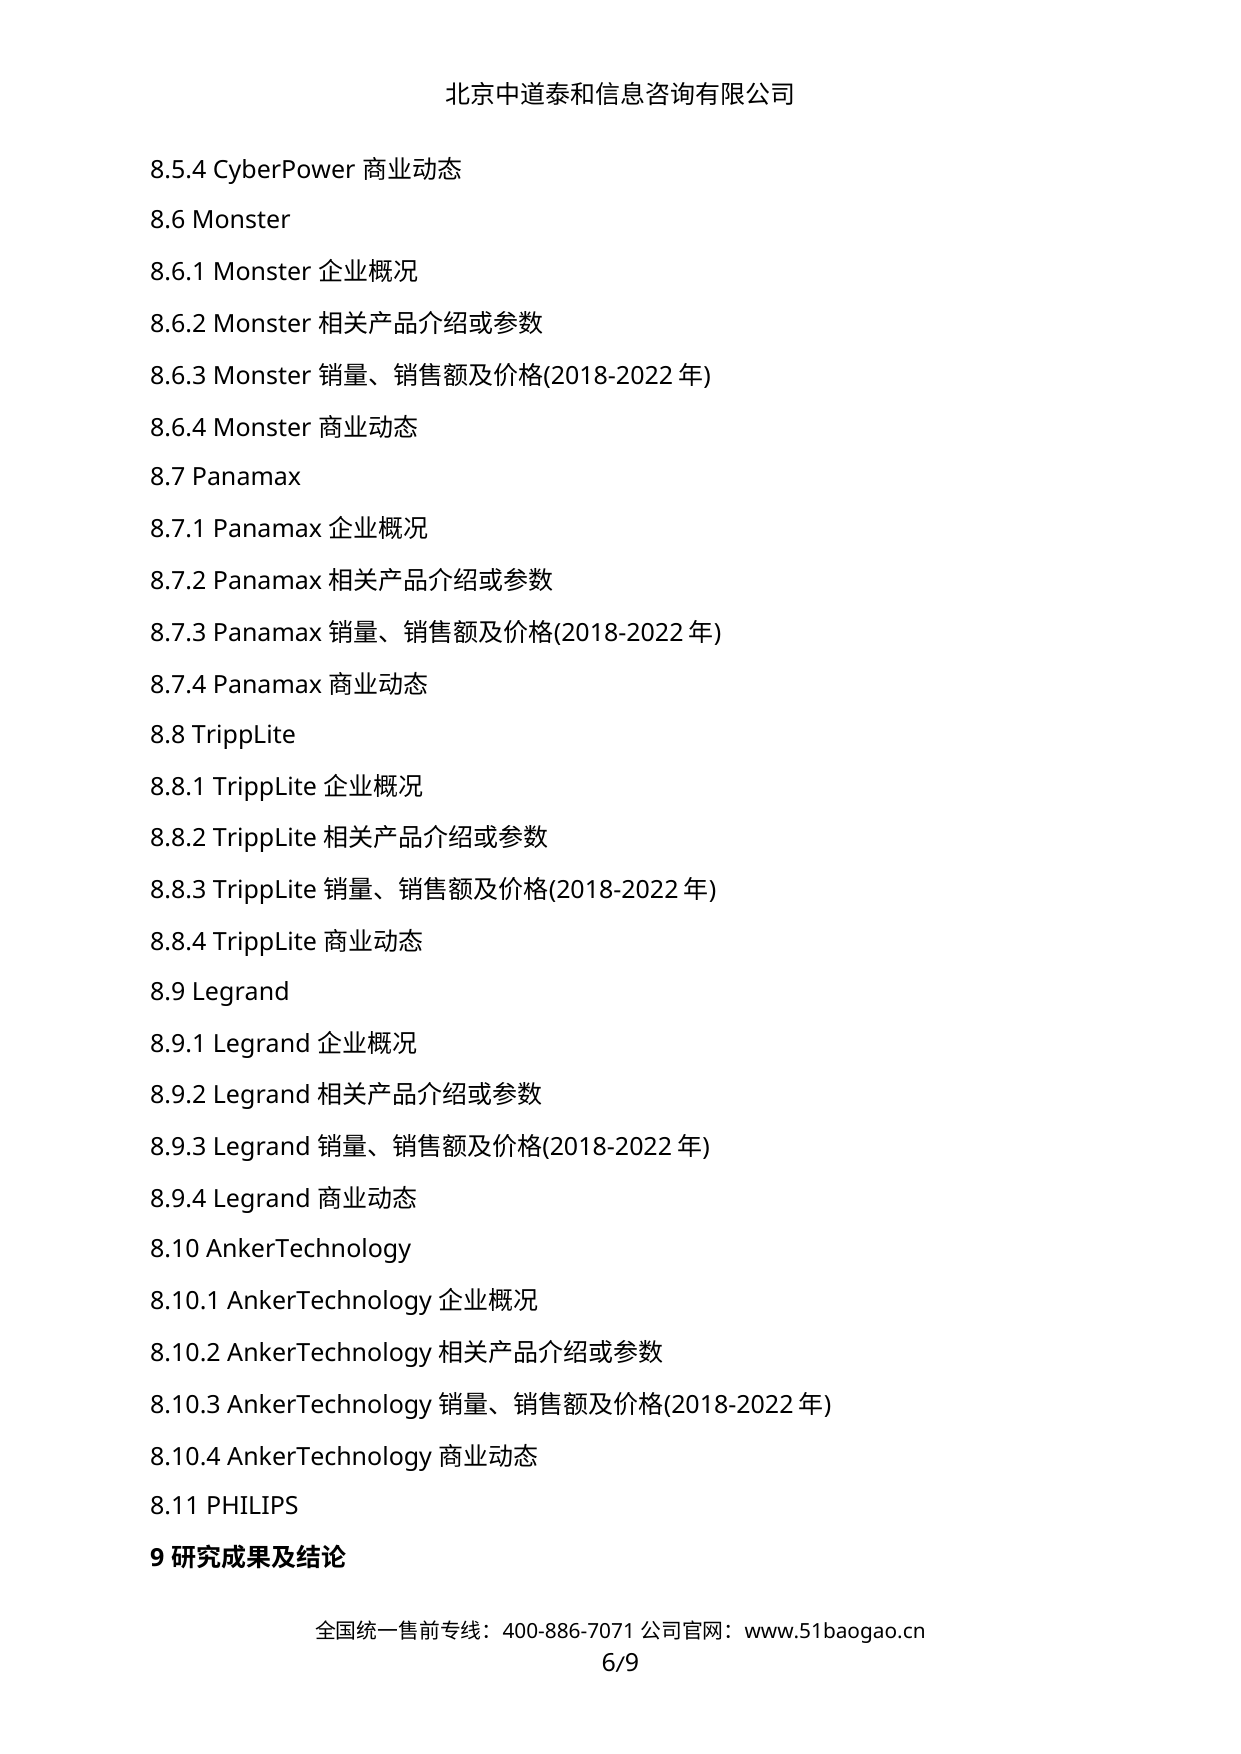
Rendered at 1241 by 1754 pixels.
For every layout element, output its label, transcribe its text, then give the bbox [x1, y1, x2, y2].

text 8.7.4 Panamax 商业动态 [150, 664, 1090, 701]
text 8.9.4 Legrand 商业动态 [150, 1179, 1090, 1215]
text 8.6.3 Monster 销量、销售额及价格(2018-2022年) [150, 355, 1090, 392]
text 8.6.1 Monster 企业概况 [150, 252, 1090, 288]
text 8.10.3 AnkerTechnology 销量、销售额及价格(2018-2022年) [150, 1384, 1090, 1420]
text 8.7.3 Panamax 销量、销售额及价格(2018-2022年) [150, 612, 1090, 649]
text 8.8.2 TrippLite 相关产品介绍或参数 [150, 818, 1090, 854]
text 8.6.2 Monster 相关产品介绍或参数 [150, 303, 1090, 340]
text 8.10.1 AnkerTechnology 企业概况 [150, 1280, 1090, 1317]
text 8.8 TrippLite [150, 716, 1090, 750]
text 8.8.3 TrippLite 销量、销售额及价格(2018-2022年) [150, 870, 1090, 906]
text 8.7.2 Panamax 相关产品介绍或参数 [150, 561, 1090, 597]
text 8.10.4 AnkerTechnology 商业动态 [150, 1436, 1090, 1472]
text 8.5.4 CyberPower 商业动态 [150, 150, 1090, 186]
text 9 研究成果及结论 [150, 1537, 1090, 1574]
text 8.9.2 Legrand 相关产品介绍或参数 [150, 1075, 1090, 1111]
text 8.10.2 AnkerTechnology 相关产品介绍或参数 [150, 1332, 1090, 1368]
text 8.6 Monster [150, 202, 1090, 236]
text 8.8.1 TrippLite 企业概况 [150, 766, 1090, 802]
text 8.9 Legrand [150, 973, 1090, 1007]
text 8.9.1 Legrand 企业概况 [150, 1023, 1090, 1059]
text 8.11 PHILIPS [150, 1488, 1090, 1522]
text 8.10 AnkerTechnology [150, 1231, 1090, 1265]
text 8.7 Panamax [150, 459, 1090, 493]
text 8.7.1 Panamax 企业概况 [150, 509, 1090, 545]
text 8.8.4 TrippLite 商业动态 [150, 922, 1090, 958]
text 8.6.4 Monster 商业动态 [150, 407, 1090, 443]
text 8.9.3 Legrand 销量、销售额及价格(2018-2022年) [150, 1127, 1090, 1163]
